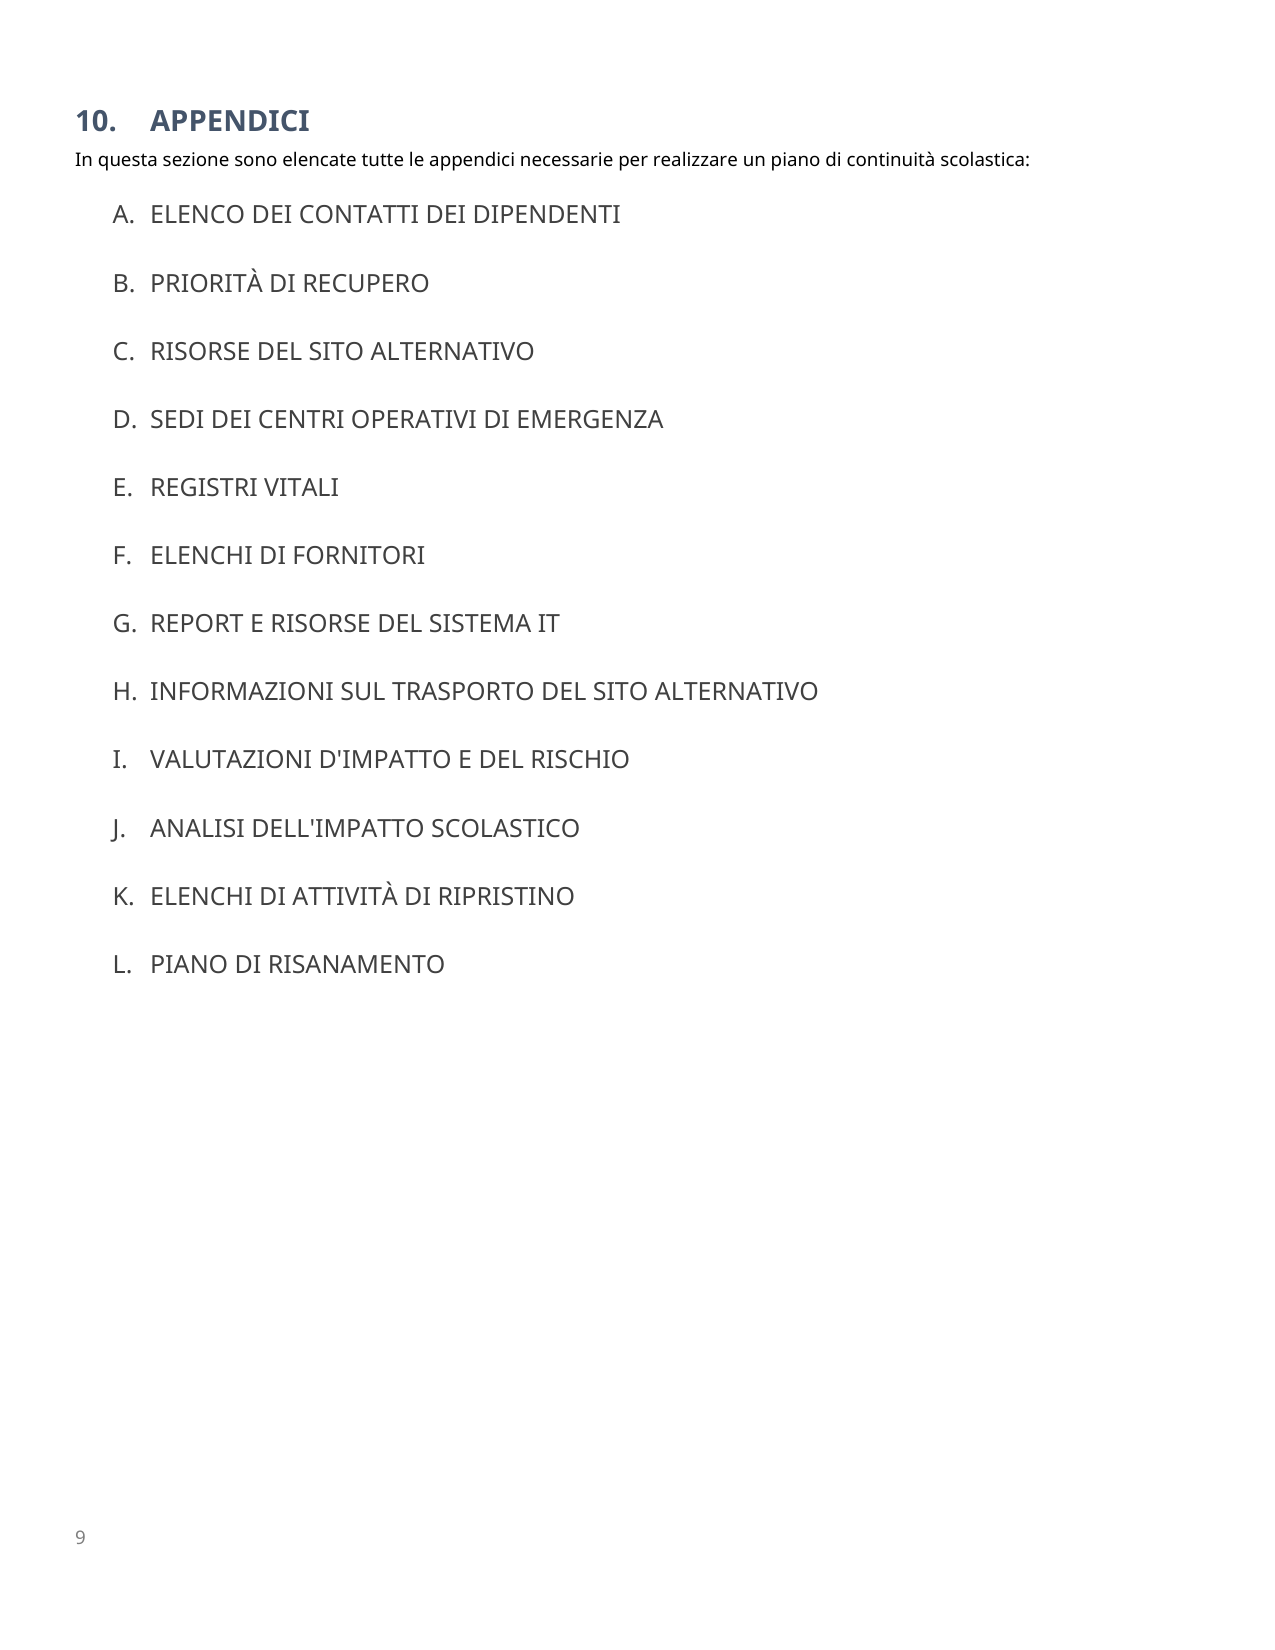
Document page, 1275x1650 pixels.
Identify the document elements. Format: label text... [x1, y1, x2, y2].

subtitle Informazioni sul trasporto del sito alternativo [112, 674, 1200, 708]
subtitle Priorità di recupero [112, 265, 1200, 299]
subtitle Registri vitali [112, 470, 1200, 504]
subtitle Report e risorse del sistema IT [112, 606, 1200, 640]
subtitle Risorse del sito alternativo [112, 333, 1200, 367]
subtitle Elenchi di fornitori [112, 538, 1200, 572]
subtitle Elenchi di attività di ripristino [112, 878, 1200, 912]
subtitle Analisi dell'impatto scolastico [112, 810, 1200, 844]
subtitle APPENDICI [75, 101, 1200, 140]
text In questa sezione sono elencate tutte le appendici necessarie per realizzare un piano di continuità scolastica: [75, 146, 1200, 172]
subtitle Elenco dei contatti dei dipendenti [112, 197, 1200, 231]
subtitle Piano di risanamento [112, 947, 1200, 981]
subtitle Sedi dei centri operativi di emergenza [112, 402, 1200, 436]
subtitle Valutazioni d'impatto e del rischio [112, 742, 1200, 776]
